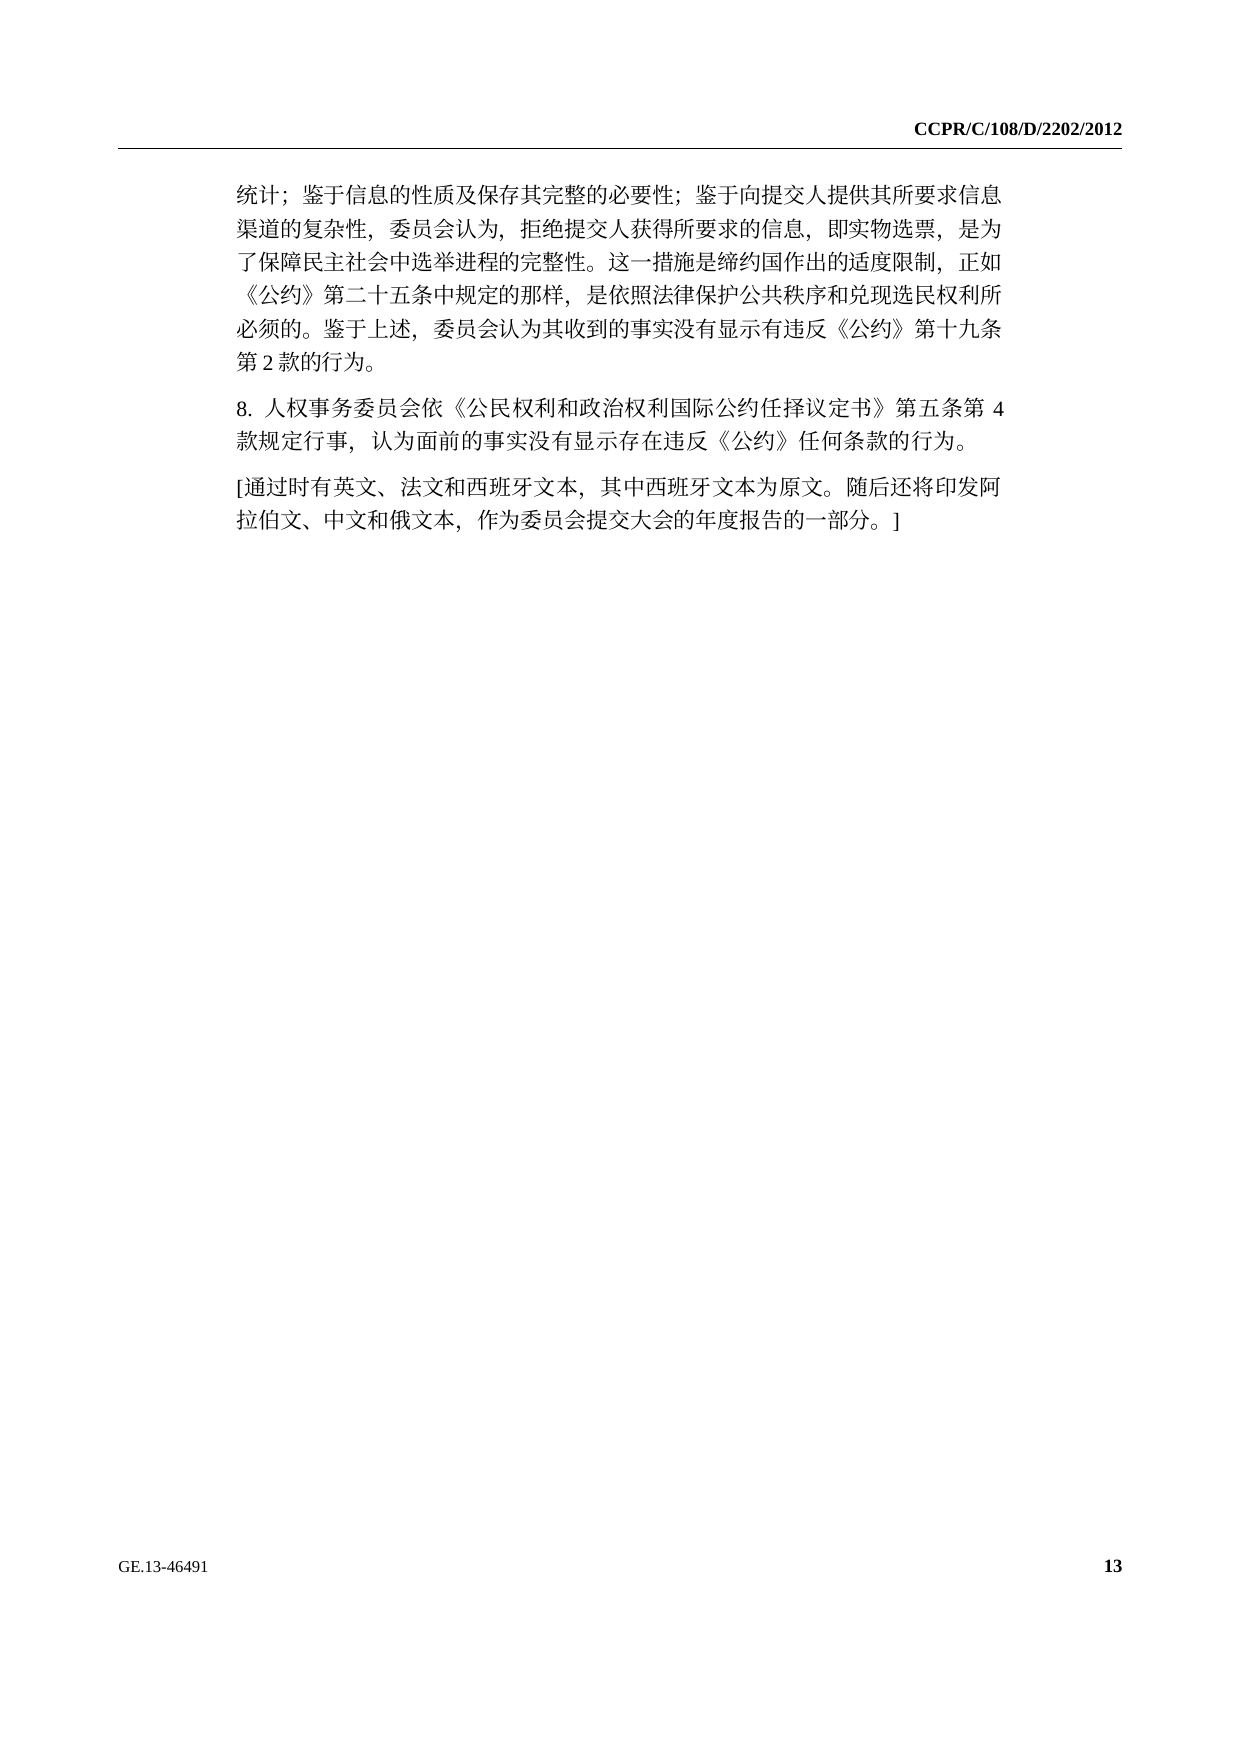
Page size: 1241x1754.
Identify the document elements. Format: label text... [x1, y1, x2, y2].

text 8. 人权事务委员会依《公民权利和政治权利国际公约任择议定书》第五条第4款规定行事，认为面前的事实没有显示存在违反《公约》任何条款的行为。 [236, 390, 1004, 456]
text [236, 177, 1004, 377]
text [通过时有英文、法文和西班牙文本，其中西班牙文本为原文。随后还将印发阿拉伯文、中文和俄文本，作为委员会提交大会的年度报告的一部分。] [236, 469, 1004, 536]
